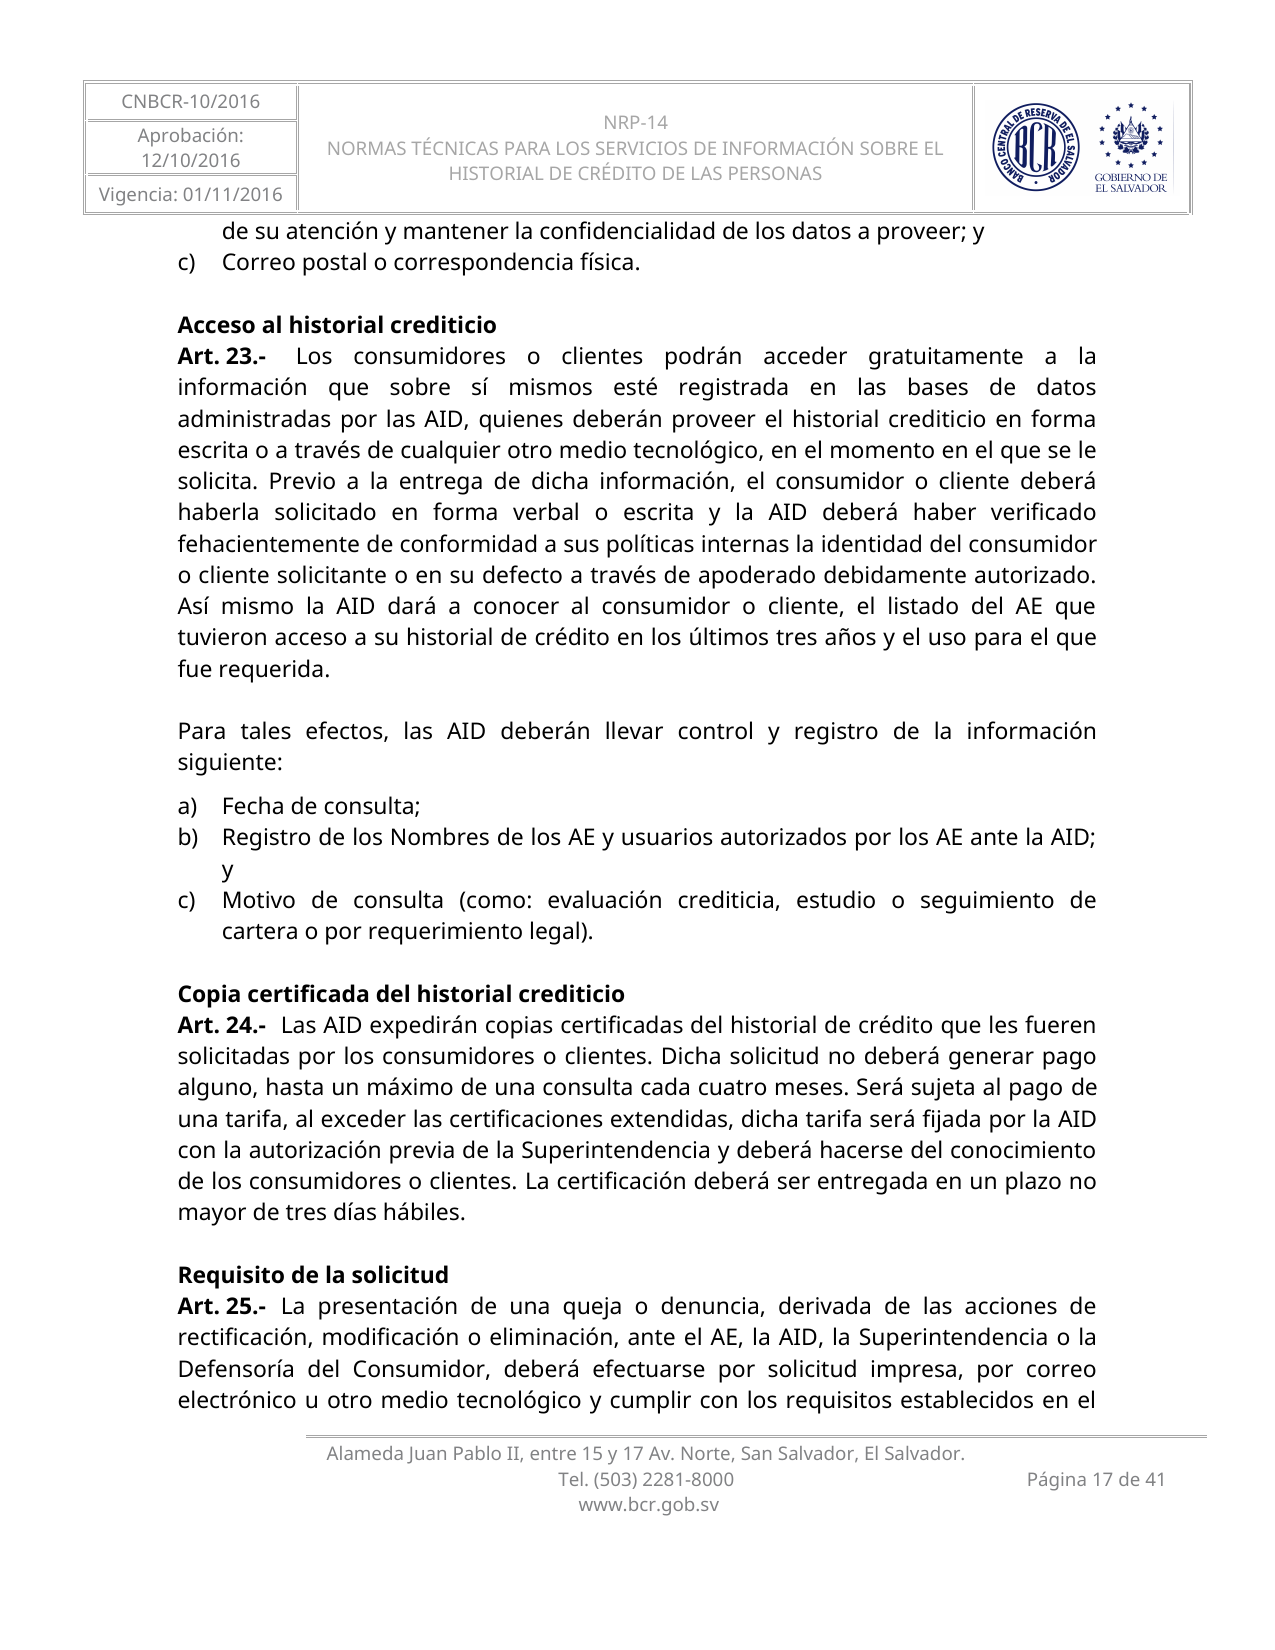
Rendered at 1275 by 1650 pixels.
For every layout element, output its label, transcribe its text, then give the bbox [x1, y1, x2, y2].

subtitle Acceso al historial crediticio [177, 309, 1098, 340]
subtitle Copia certificada del historial crediticio [177, 978, 1098, 1009]
subtitle Para tales efectos, las AID deberán llevar control y registro de la información siguiente: [177, 715, 1098, 778]
subtitle Registro de los Nombres de los AE y usuarios autorizados por los AE ante la AID; y [177, 821, 1098, 884]
subtitle Motivo de consulta (como: evaluación crediticia, estudio o seguimiento de cartera o por requerimiento legal). [177, 884, 1098, 946]
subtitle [177, 148, 1098, 214]
subtitle Los consumidores o clientes podrán acceder gratuitamente a la información que sobre sí mismos esté registrada en las bases de datos administradas por las AID, quienes deberán proveer el historial crediticio en forma escrita o a través de cualquier otro medio tecnológico, en el momento en el que se le solicita. Previo a la entrega de dicha información, el consumidor o cliente deberá haberla solicitado en forma verbal o escrita y la AID deberá haber verificado fehacientemente de conformidad a sus políticas internas la identidad del consumidor o cliente solicitante o en su defecto a través de apoderado debidamente autorizado. Así mismo la AID dará a conocer al consumidor o cliente, el listado del AE que tuvieron acceso a su historial de crédito en los últimos tres años y el uso para el que fue requerida. [177, 340, 1098, 684]
subtitle Correo postal o correspondencia física. [177, 246, 1098, 278]
subtitle Requisito de la solicitud [177, 1259, 1098, 1290]
subtitle Fecha de consulta; [177, 790, 1098, 821]
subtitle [177, 1290, 1098, 1415]
subtitle Las AID expedirán copias certificadas del historial de crédito que les fueren solicitadas por los consumidores o clientes. Dicha solicitud no deberá generar pago alguno, hasta un máximo de una consulta cada cuatro meses. Será sujeta al pago de una tarifa, al exceder las certificaciones extendidas, dicha tarifa será fijada por la AID con la autorización previa de la Superintendencia y deberá hacerse del conocimiento de los consumidores o clientes. La certificación deberá ser entregada en un plazo no mayor de tres días hábiles. [177, 1009, 1098, 1228]
